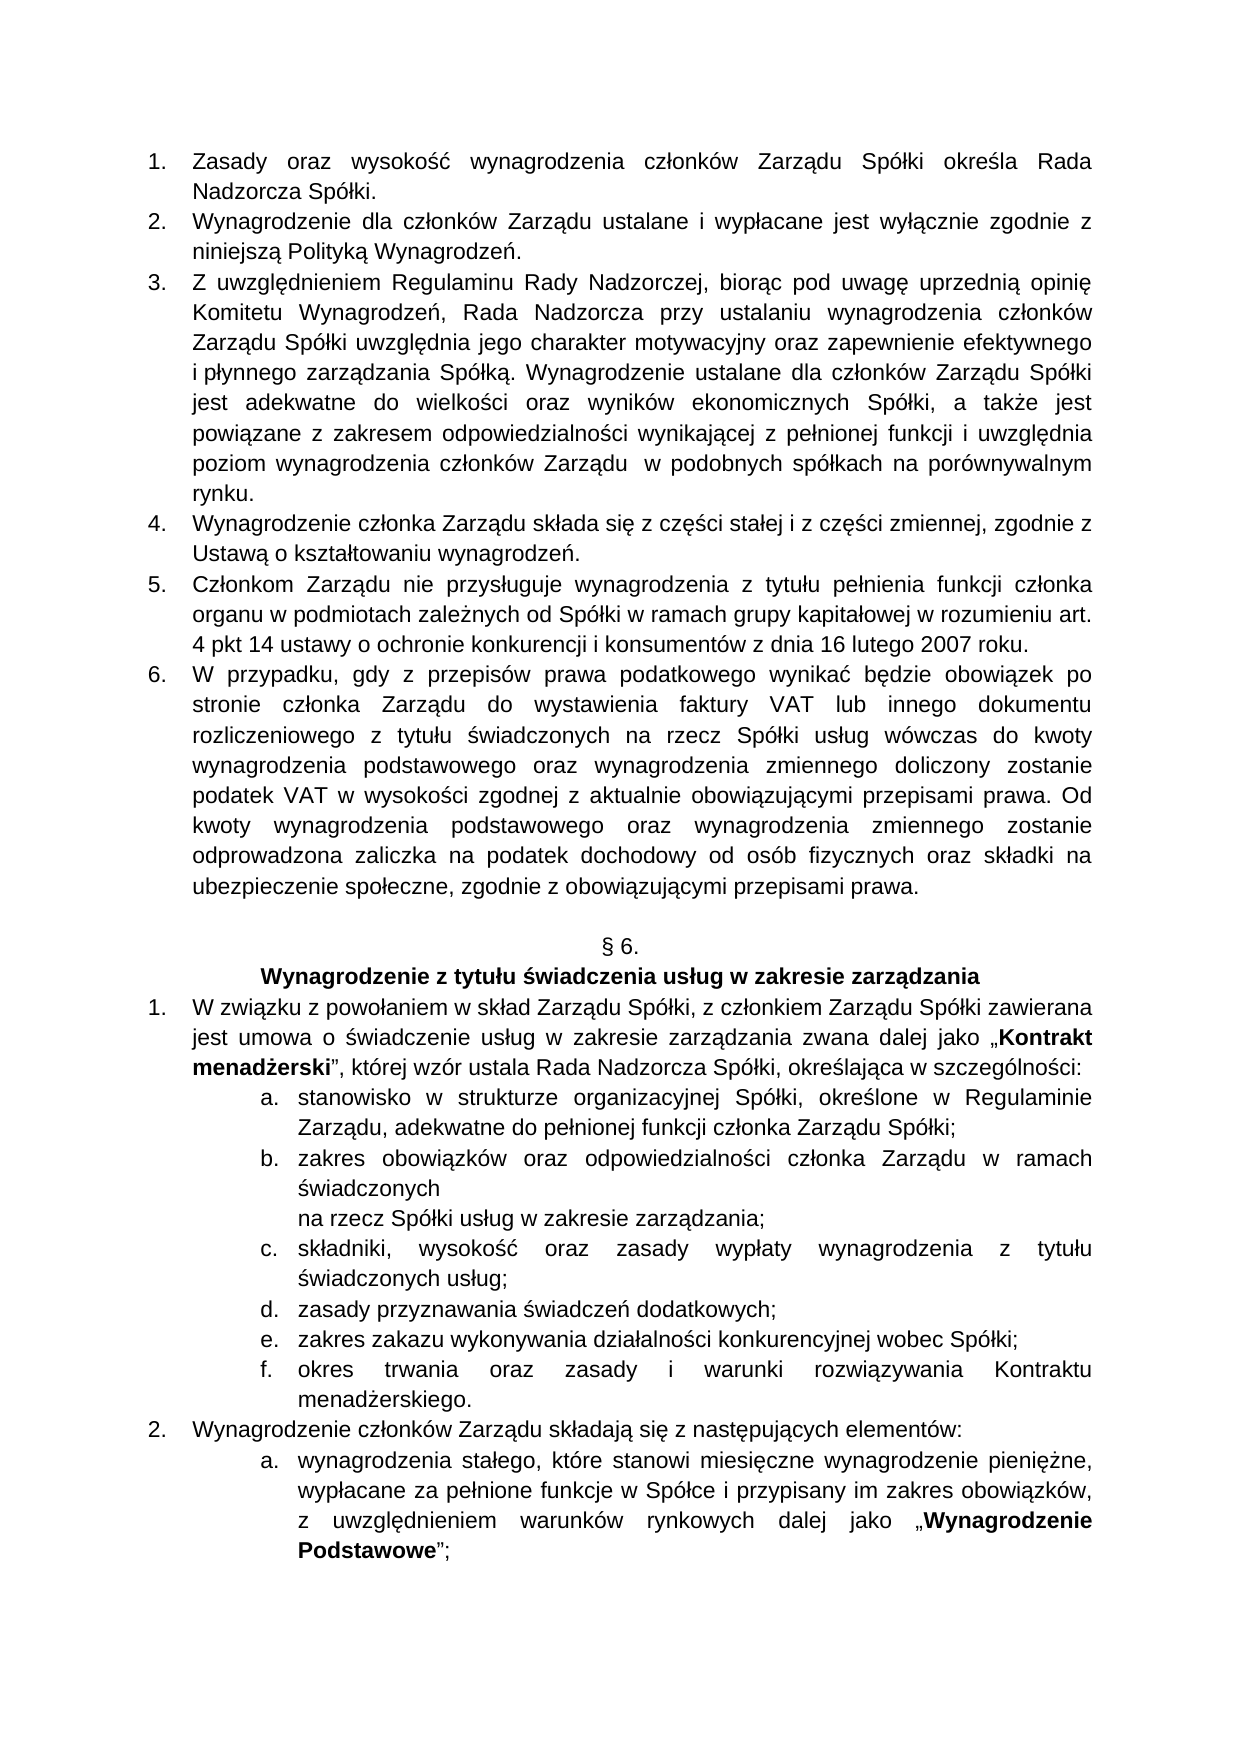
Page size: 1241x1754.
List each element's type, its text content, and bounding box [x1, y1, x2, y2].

list Z uwzględnieniem Regulaminu Rady Nadzorczej, biorąc pod uwagę uprzednią opinię Komitetu Wynagrodzeń, Rada Nadzorcza przy ustalaniu wynagrodzenia członków Zarządu Spółki uwzględnia jego charakter motywacyjny oraz zapewnienie efektywnego i płynnego zarządzania Spółką. Wynagrodzenie ustalane dla członków Zarządu Spółki jest adekwatne do wielkości oraz wyników ekonomicznych Spółki, a także jest powiązane z zakresem odpowiedzialności wynikającej z pełnionej funkcji i uwzględnia poziom wynagrodzenia członków Zarządu w podobnych spółkach na porównywalnym rynku. [148, 268, 1093, 506]
list W związku z powołaniem w skład Zarządu Spółki, z członkiem Zarządu Spółki zawierana jest umowa o świadczenie usług w zakresie zarządzania zwana dalej jako „Kontrakt menadżerski”, której wzór ustala Rada Nadzorcza Spółki, określająca w szczególności: [148, 993, 1093, 1080]
list zakres obowiązków oraz odpowiedzialności członka Zarządu w ramach świadczonych na rzecz Spółki usług w zakresie zarządzania; [260, 1144, 1093, 1231]
list stanowisko w strukturze organizacyjnej Spółki, określone w Regulaminie Zarządu, adekwatne do pełnionej funkcji członka Zarządu Spółki; [260, 1084, 1093, 1141]
list Wynagrodzenie dla członków Zarządu ustalane i wypłacane jest wyłącznie zgodnie z niniejszą Polityką Wynagrodzeń. [148, 208, 1093, 264]
list składniki, wysokość oraz zasady wypłaty wynagrodzenia z tytułu świadczonych usług; [260, 1235, 1093, 1292]
list Zasady oraz wysokość wynagrodzenia członków Zarządu Spółki określa Rada Nadzorcza Spółki. [148, 148, 1093, 204]
list Wynagrodzenie członka Zarządu składa się z części stałej i z części zmiennej, zgodnie z Ustawą o kształtowaniu wynagrodzeń. [148, 510, 1093, 567]
list zasady przyznawania świadczeń dodatkowych; [260, 1296, 1093, 1322]
list zakres zakazu wykonywania działalności konkurencyjnej wobec Spółki; [260, 1326, 1093, 1352]
list wynagrodzenia stałego, które stanowi miesięczne wynagrodzenie pieniężne, wypłacane za pełnione funkcje w Spółce i przypisany im zakres obowiązków, z uwzględnieniem warunków rynkowych dalej jako „Wynagrodzenie Podstawowe”; [260, 1447, 1093, 1563]
list Członkom Zarządu nie przysługuje wynagrodzenia z tytułu pełnienia funkcji członka organu w podmiotach zależnych od Spółki w ramach grupy kapitałowej w rozumieniu art. 4 pkt 14 ustawy o ochronie konkurencji i konsumentów z dnia 16 lutego 2007 roku. [148, 571, 1093, 657]
text § 6. [148, 933, 1093, 959]
list W przypadku, gdy z przepisów prawa podatkowego wynikać będzie obowiązek po stronie członka Zarządu do wystawienia faktury VAT lub innego dokumentu rozliczeniowego z tytułu świadczonych na rzecz Spółki usług wówczas do kwoty wynagrodzenia podstawowego oraz wynagrodzenia zmiennego doliczony zostanie podatek VAT w wysokości zgodnej z aktualnie obowiązującymi przepisami prawa. Od kwoty wynagrodzenia podstawowego oraz wynagrodzenia zmiennego zostanie odprowadzona zaliczka na podatek dochodowy od osób fizycznych oraz składki na ubezpieczenie społeczne, zgodnie z obowiązującymi przepisami prawa. [148, 661, 1093, 899]
list Wynagrodzenie członków Zarządu składają się z następujących elementów: [148, 1416, 1093, 1443]
text Wynagrodzenie z tytułu świadczenia usług w zakresie zarządzania [148, 963, 1093, 989]
list okres trwania oraz zasady i warunki rozwiązywania Kontraktu menadżerskiego. [260, 1356, 1093, 1412]
